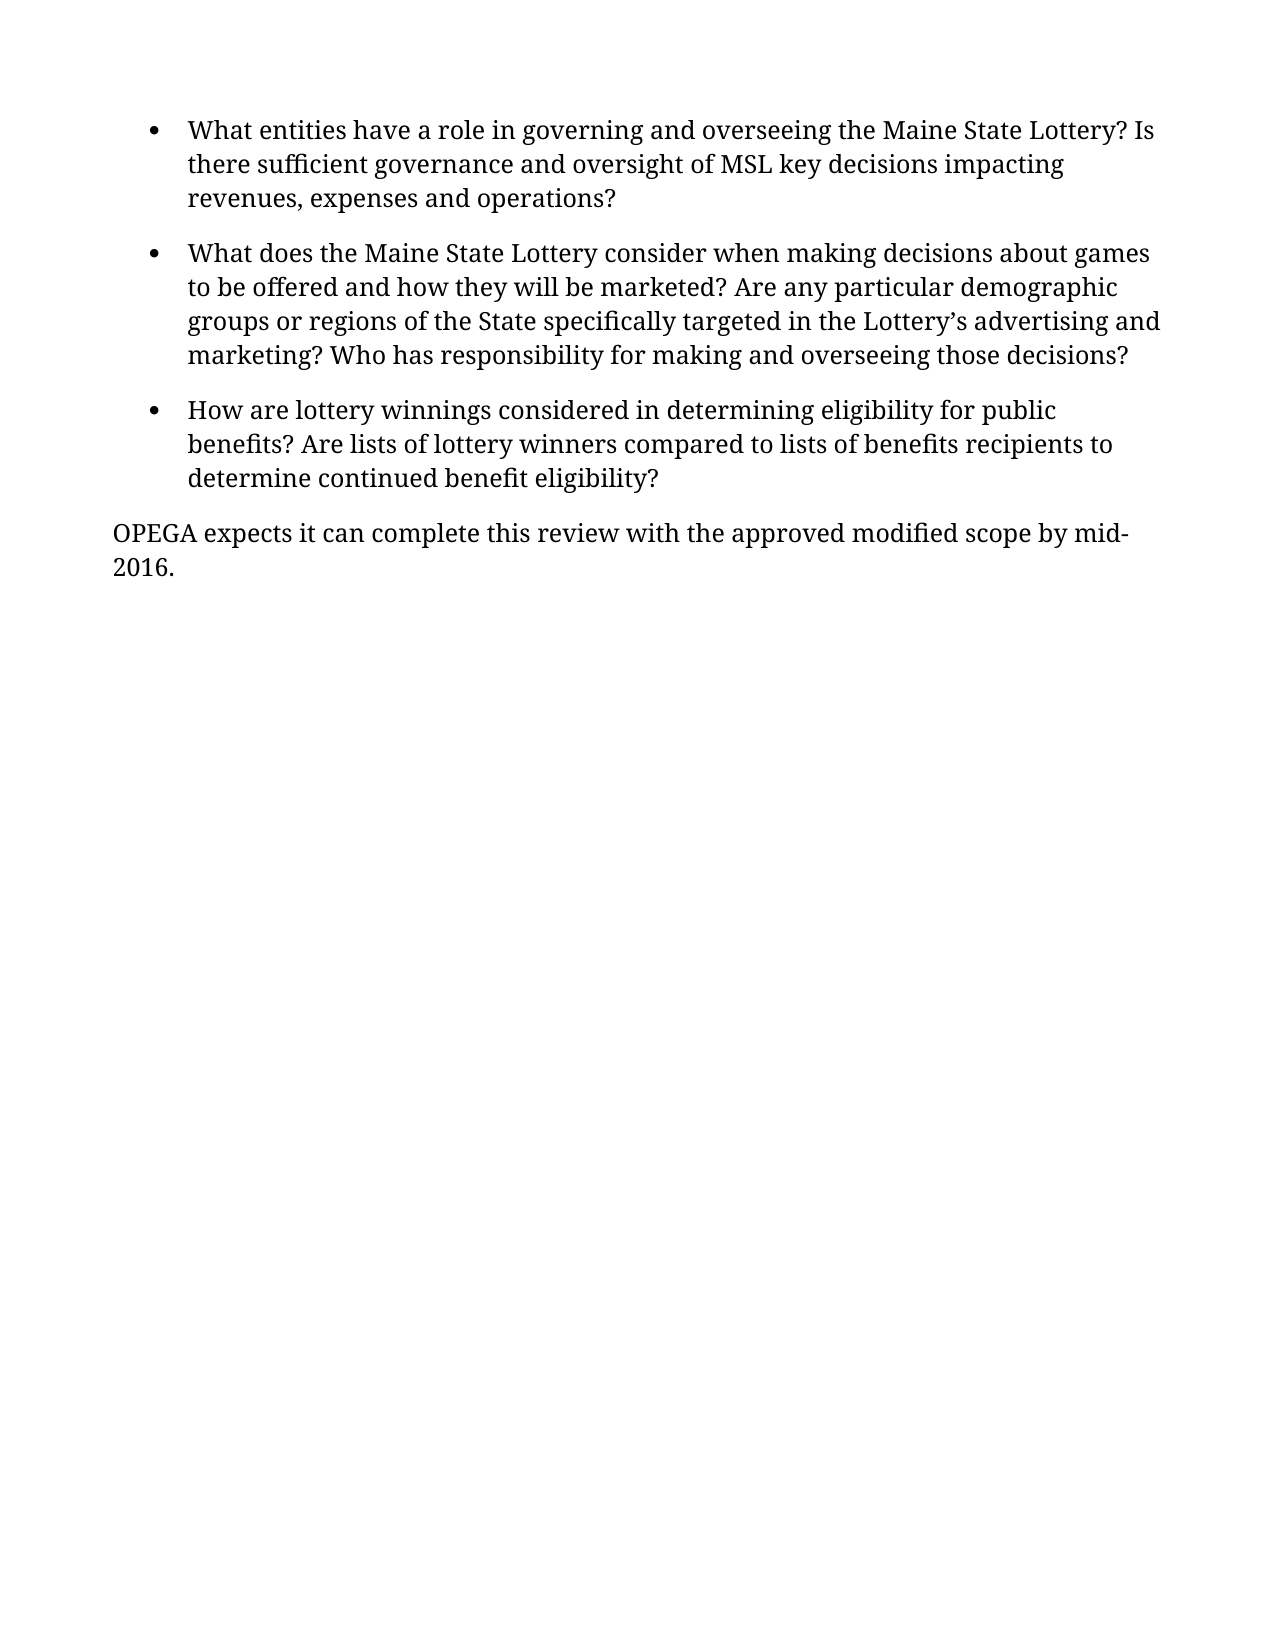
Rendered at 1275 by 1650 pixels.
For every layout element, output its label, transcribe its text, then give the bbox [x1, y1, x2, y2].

list What does the Maine State Lottery consider when making decisions about games to be offered and how they will be marketed? Are any particular demographic groups or regions of the State specifically targeted in the Lottery’s advertising and marketing? Who has responsibility for making and overseeing those decisions? [150, 236, 1162, 372]
list What entities have a role in governing and overseeing the Maine State Lottery? Is there sufficient governance and oversight of MSL key decisions impacting revenues, expenses and operations? [150, 112, 1162, 215]
text OPEGA expects it can complete this review with the approved modified scope by mid-2016. [112, 516, 1162, 584]
list How are lottery winnings considered in determining eligibility for public benefits? Are lists of lottery winners compared to lists of benefits recipients to determine continued benefit eligibility? [150, 393, 1162, 495]
